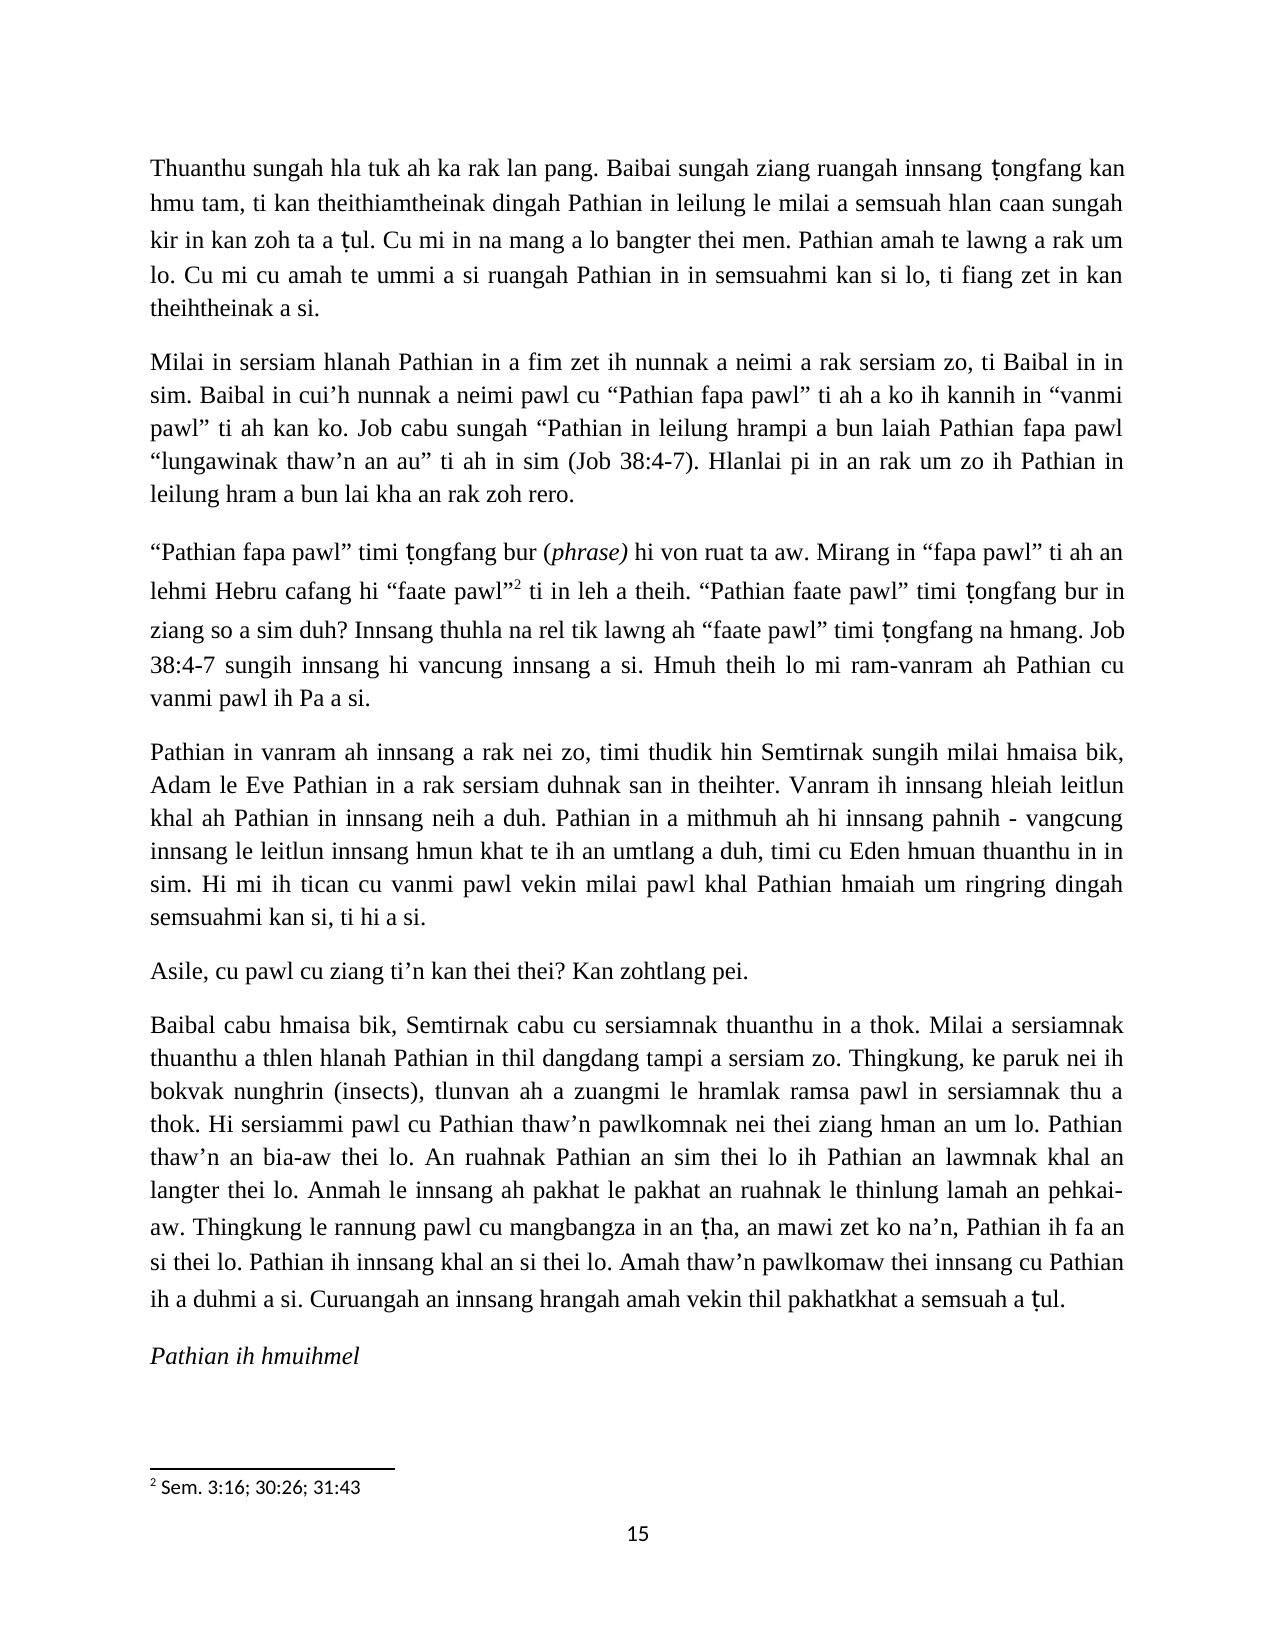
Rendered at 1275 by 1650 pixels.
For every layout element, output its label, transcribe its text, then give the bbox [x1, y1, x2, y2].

text Thuanthu sungah hla tuk ah ka rak lan pang. Baibai sungah ziang ruangah innsang ṭongfang kan hmu tam, ti kan theithiamtheinak dingah Pathian in leilung le milai a semsuah hlan caan sungah kir in kan zoh ta a ṭul. Cu mi in na mang a lo bangter thei men. Pathian amah te lawng a rak um lo. Cu mi cu amah te ummi a si ruangah Pathian in in semsuahmi kan si lo, ti fiang zet in kan theihtheinak a si. [150, 150, 1125, 322]
text Baibal cabu hmaisa bik, Semtirnak cabu cu sersiamnak thuanthu in a thok. Milai a sersiamnak thuanthu a thlen hlanah Pathian in thil dangdang tampi a sersiam zo. Thingkung, ke paruk nei ih bokvak nunghrin (insects), tlunvan ah a zuangmi le hramlak ramsa pawl in sersiamnak thu a thok. Hi sersiammi pawl cu Pathian thaw’n pawlkomnak nei thei ziang hman an um lo. Pathian thaw’n an bia-aw thei lo. An ruahnak Pathian an sim thei lo ih Pathian an lawmnak khal an langter thei lo. Anmah le innsang ah pakhat le pakhat an ruahnak le thinlung lamah an pehkai-aw. Thingkung le rannung pawl cu mangbangza in an ṭha, an mawi zet ko na’n, Pathian ih fa an si thei lo. Pathian ih innsang khal an si thei lo. Amah thaw’n pawlkomaw thei innsang cu Pathian ih a duhmi a si. Curuangah an innsang hrangah amah vekin thil pakhatkhat a semsuah a ṭul. [150, 1010, 1125, 1315]
text Asile, cu pawl cu ziang ti’n kan thei thei? Kan zohtlang pei. [150, 956, 1125, 984]
text Pathian in vanram ah innsang a rak nei zo, timi thudik hin Semtirnak sungih milai hmaisa bik, Adam le Eve Pathian in a rak sersiam duhnak san in theihter. Vanram ih innsang hleiah leitlun khal ah Pathian in innsang neih a duh. Pathian in a mithmuh ah hi innsang pahnih - vangcung innsang le leitlun innsang hmun khat te ih an umtlang a duh, timi cu Eden hmuan thuanthu in in sim. Hi mi ih tican cu vanmi pawl vekin milai pawl khal Pathian hmaiah um ringring dingah semsuahmi kan si, ti hi a si. [150, 737, 1125, 931]
text Pathian ih hmuihmel [150, 1341, 1125, 1369]
text “Pathian fapa pawl” timi ṭongfang bur (phrase) hi von ruat ta aw. Mirang in “fapa pawl” ti ah an lehmi Hebru cafang hi “faate pawl” ti in leh a theih. “Pathian faate pawl” timi ṭongfang bur in ziang so a sim duh? Innsang thuhla na rel tik lawng ah “faate pawl” timi ṭongfang na hmang. Job 38:4-7 sungih innsang hi vancung innsang a si. Hmuh theih lo mi ram-vanram ah Pathian cu vanmi pawl ih Pa a si. [150, 533, 1125, 712]
text Milai in sersiam hlanah Pathian in a fim zet ih nunnak a neimi a rak sersiam zo, ti Baibal in in sim. Baibal in cui’h nunnak a neimi pawl cu “Pathian fapa pawl” ti ah a ko ih kannih in “vanmi pawl” ti ah kan ko. Job cabu sungah “Pathian in leilung hrampi a bun laiah Pathian fapa pawl “lungawinak thaw’n an au” ti ah in sim (Job 38:4-7). Hlanlai pi in an rak um zo ih Pathian in leilung hram a bun lai kha an rak zoh rero. [150, 347, 1125, 508]
